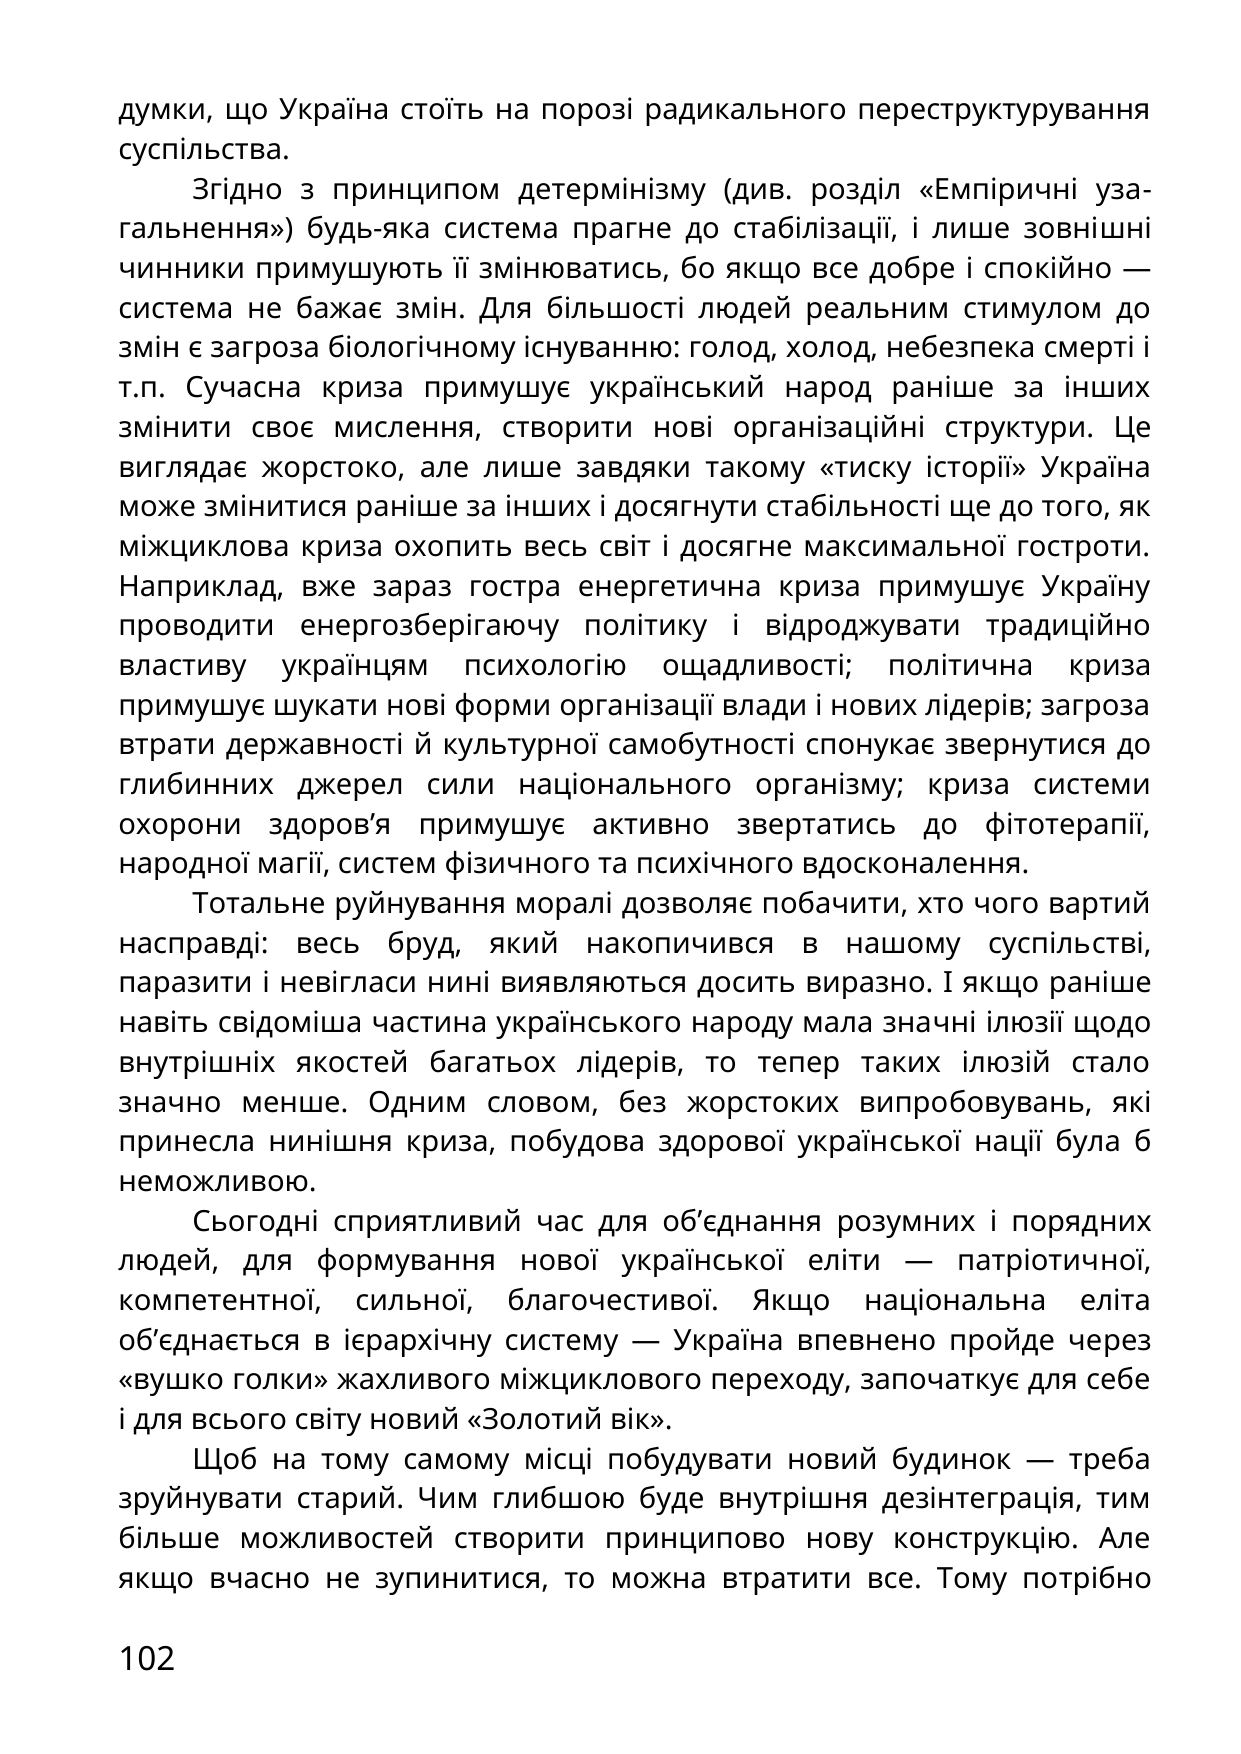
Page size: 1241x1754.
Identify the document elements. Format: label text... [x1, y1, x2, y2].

text Згідно з принципом детермінізму (див. розділ «Емпіричні узагальнення») будь-яка система прагне до стабілізації, і лише зовнішні чинники примушують її змінюватись, бо якщо все добре і спокійно — система не бажає змін. Для більшості людей реальним стимулом до змін є загроза біологічному існуванню: голод, холод, небезпека смерті і т.п. Сучасна криза примушує український народ раніше за інших змінити своє мислення, створити нові організаційні структури. Це виглядає жорстоко, але лише завдяки такому «тиску історії» Україна може змінитися раніше за інших і досягнути стабільності ще до того, як міжциклова криза охопить весь світ і досягне максимальної гостроти. Наприклад, вже зараз гостра енергетична криза примушує Україну проводити енергозберігаючу політику і відроджувати традиційно властиву українцям психологію ощадливості; політична криза примушує шукати нові форми організації влади і нових лідерів; загроза втрати державності й культурної самобутності спонукає звернутися до глибинних джерел сили національного організму; криза системи охорони здоров’я примушує активно звертатись до фітотерапії, народної магії, систем фізичного та психічного вдосконалення. [118, 168, 1152, 882]
text Тотальне руйнування моралі дозволяє побачити, хто чого вартий насправді: весь бруд, який накопичився в нашому суспільстві, паразити і невігласи нині виявляються досить виразно. І якщо раніше навіть свідоміша частина українського народу мала значні ілюзії щодо внутрішніх якостей багатьох лідерів, то тепер таких ілюзій стало значно менше. Одним словом, без жорстоких випробовувань, які принесла нинішня криза, побудова здорової української нації була б неможливою. [118, 882, 1152, 1200]
text Сьогодні сприятливий час для об’єднання розумних і порядних людей, для формування нової української еліти — патріотичної, компетентної, сильної, благочестивої. Якщо національна еліта об’єднається в ієрархічну систему — Україна впевнено пройде через «вушко голки» жахливого міжциклового переходу, започаткує для себе і для всього світу новий «Золотий вік». [118, 1200, 1152, 1438]
